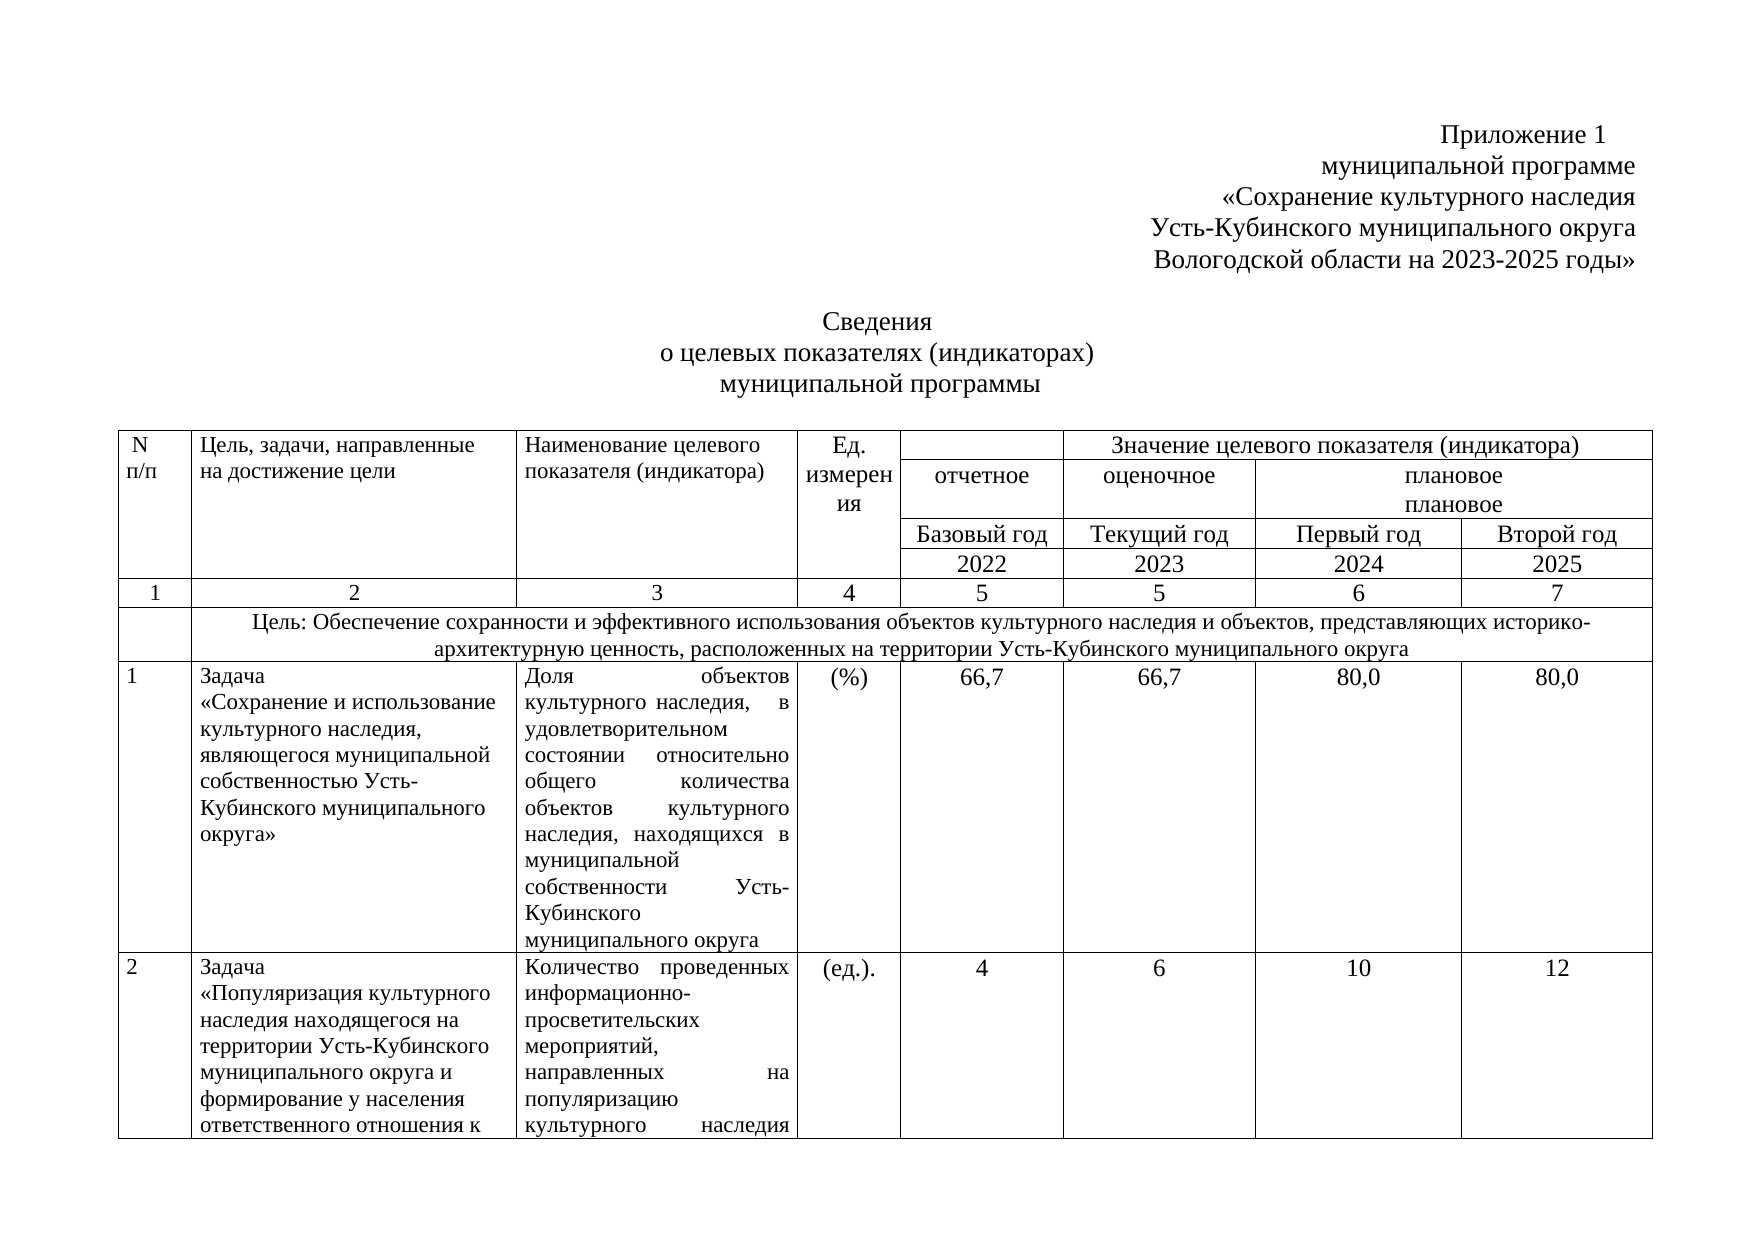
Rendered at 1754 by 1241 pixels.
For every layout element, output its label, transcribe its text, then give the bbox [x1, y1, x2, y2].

text Вологодской области на 2023-2025 годы» [118, 243, 1636, 274]
text о целевых показателях (индикаторах) [118, 336, 1636, 367]
table_cell 2025 [1462, 549, 1652, 577]
table_cell 66,7 [901, 662, 1063, 952]
table_cell Задача «Сохранение и использование культурного наследия, являющегося муниципальной собственностью Усть-Кубинского муниципального округа» [192, 662, 516, 952]
text Приложение 1 [118, 118, 1607, 149]
table_header Наименование целевого показателя (индикатора) [517, 431, 797, 577]
table_header Цель, задачи, направленные на достижение цели [192, 431, 516, 577]
table_cell 10 [1256, 953, 1461, 1137]
table_cell [119, 608, 191, 661]
table_cell 66,7 [1064, 662, 1255, 952]
table_header [901, 431, 1063, 459]
table_cell Базовый год [901, 519, 1063, 548]
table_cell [192, 953, 516, 1137]
table_cell 3 [517, 579, 797, 607]
table_cell 2024 [1256, 549, 1461, 577]
table_cell Доля объектов культурного наследия, в удовлетворительном состоянии относительно общего количества объектов культурного наследия, находящихся в муниципальной собственности Усть-Кубинского муниципального округа [517, 662, 797, 952]
table_header N п/п [119, 431, 191, 577]
table_header Ед. измерения [798, 431, 900, 577]
table_cell Первый год [1256, 519, 1461, 548]
table_cell (ед.). [798, 953, 900, 1137]
table_cell 6 [1256, 579, 1461, 607]
table_cell 2023 [1064, 549, 1255, 577]
text муниципальной программе [118, 149, 1636, 180]
table_cell Цель: Обеспечение сохранности и эффективного использования объектов культурного наследия и объектов, представляющих историко-архитектурную ценность, расположенных на территории Усть-Кубинского муниципального округа [192, 608, 1652, 661]
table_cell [517, 953, 797, 1137]
table_cell Второй год [1462, 519, 1652, 548]
text «Сохранение культурного наследия [118, 180, 1636, 212]
table_cell 5 [1064, 579, 1255, 607]
table_header Значение целевого показателя (индикатора) [1064, 431, 1652, 459]
table_cell 2022 [901, 549, 1063, 577]
table_cell 80,0 [1256, 662, 1461, 952]
text Сведения [118, 305, 1636, 336]
table_cell 4 [901, 953, 1063, 1137]
table_cell 2 [119, 953, 191, 1137]
table_cell 2 [192, 579, 516, 607]
table_cell оценочное [1064, 460, 1255, 518]
table_cell 4 [798, 579, 900, 607]
table_cell Текущий год [1064, 519, 1255, 548]
text Усть-Кубинского муниципального округа [118, 212, 1636, 243]
table_cell (%) [798, 662, 900, 952]
text муниципальной программы [118, 367, 1636, 398]
table_cell 80,0 [1462, 662, 1652, 952]
table_cell 1 [119, 662, 191, 952]
table_cell 1 [119, 579, 191, 607]
table_cell 6 [1064, 953, 1255, 1137]
table_cell отчетное [901, 460, 1063, 518]
table_cell 12 [1462, 953, 1652, 1137]
table_cell плановое плановое [1256, 460, 1652, 518]
table_cell 5 [901, 579, 1063, 607]
table_cell 7 [1462, 579, 1652, 607]
